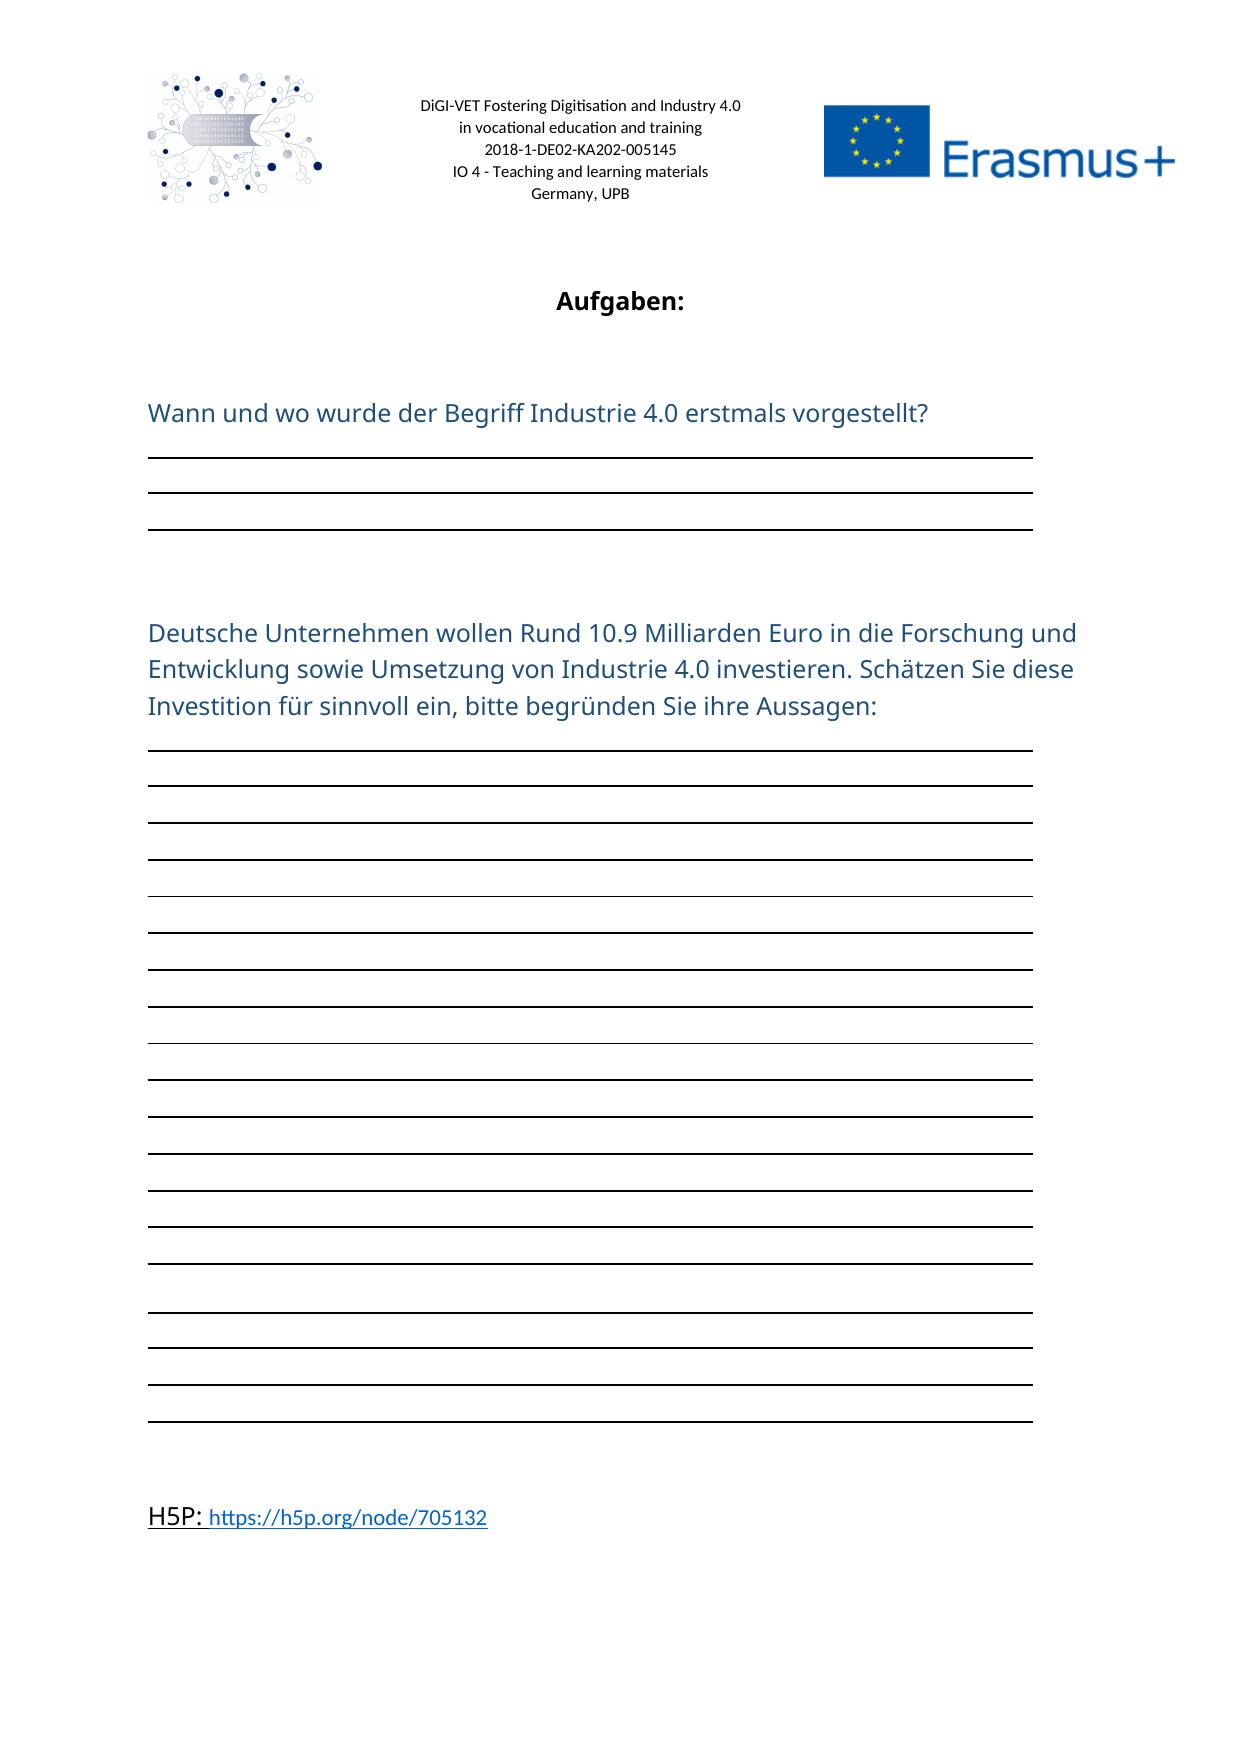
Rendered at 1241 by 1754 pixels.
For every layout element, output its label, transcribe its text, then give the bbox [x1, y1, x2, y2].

subtitle Deutsche Unternehmen wollen Rund 10.9 Milliarden Euro in die Forschung und Entwicklung sowie Umsetzung von Industrie 4.0 investieren. Schätzen Sie diese Investition für sinnvoll ein, bitte begründen Sie ihre Aussagen: [148, 615, 1093, 723]
text H5P: https://h5p.org/node/705132 [148, 1499, 1093, 1533]
picture [824, 105, 1175, 178]
picture [147, 73, 322, 203]
text Aufgaben: [148, 284, 1093, 318]
subtitle Wann und wo wurde der Begriff Industrie 4.0 erstmals vorgestellt? [148, 396, 1093, 430]
